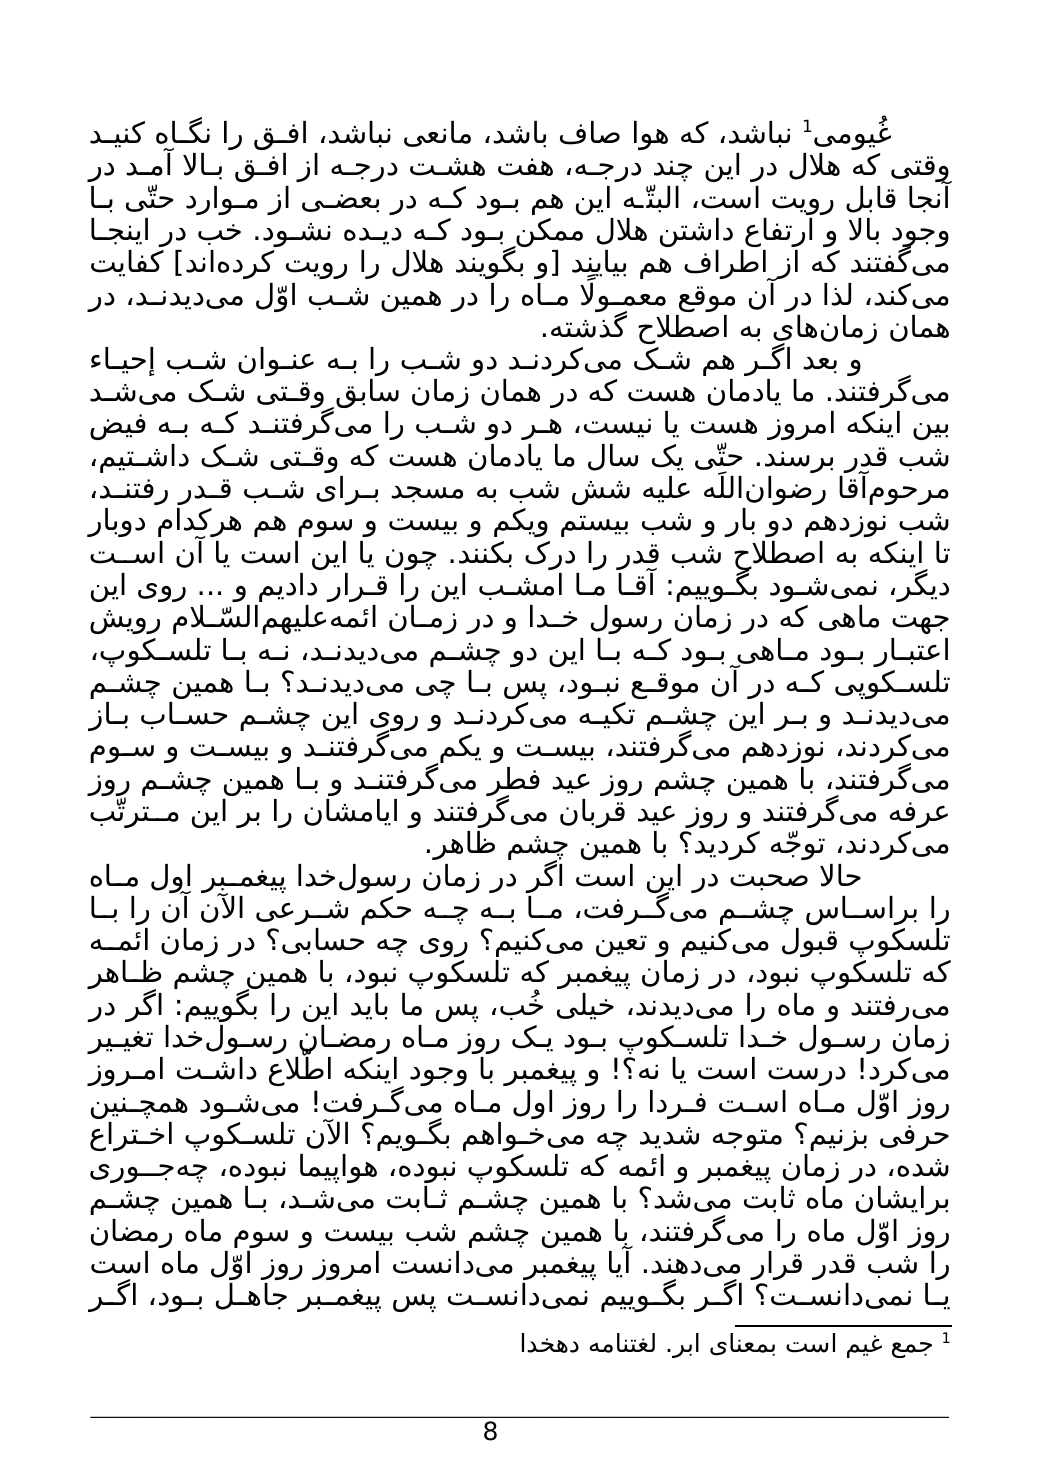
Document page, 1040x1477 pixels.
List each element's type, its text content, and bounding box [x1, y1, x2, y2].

text غُیومی‌ نباشد، که هوا صاف باشد، مانعی نباشد، افق را نگاه کنید وقتی که هلال در این چند درجه، هفت هشت درجه از افق بالا آمد در آنجا قابل رویت است، البتّه این هم بود که در بعضی از موارد حتّی با وجود بالا و ارتفاع داشتن هلال ممکن بود که دیده نشود. خب در اینجا می‌گفتند که از اطراف هم بیایند [و بگویند هلال را رویت کرده‌اند] کفایت می‌کند، لذا در آن موقع معمولًا ماه را در همین شب اوّل می‌دیدند، در همان زمان‌های به اصطلاح گذشته. [89, 118, 951, 344]
text و بعد اگر هم شک می‌کردند دو شب را به عنوان شب إحیاء می‌گرفتند. ما یادمان هست که در همان زمان سابق وقتی شک می‌شد بین اینکه امروز هست یا نیست، هر دو شب را می‌گرفتند که به فیض شب قدر برسند. حتّی یک سال ما یادمان هست که وقتی شک داشتیم، مرحوم‌آقا رضوان‌اللَه علیه شش شب به مسجد برای شب قدر رفتند، شب نوزدهم دو بار و شب بیستم ویکم و بیست و سوم هم هرکدام دوبار تا اینکه به اصطلاح شب قدر را درک بکنند. چون یا این است یا آن است دیگر، نمی‌شود بگوییم: آقا ما امشب این را قرار دادیم و ... روی این جهت ماهی که در زمان رسول خدا و در زمان ائمه‌علیهم‌السّلام رویش اعتبار بود ماهی بود که با این دو چشم می‌دیدند، نه با تلسکوپ، تلسکوپی که در آن موقع نبود، پس با چی می‌دیدند؟ با همین چشم می‌دیدند و بر این چشم تکیه می‌کردند و روی این چشم حساب باز می‌کردند، نوزدهم می‌گرفتند، بیست و یکم می‌گرفتند و بیست و سوم می‌گرفتند، با همین چشم روز عید فطر می‌گرفتند و با همین چشم روز عرفه می‌گرفتند و روز عید قربان می‌گرفتند و ایامشان را بر این مترتّب می‌کردند، توجّه کردید؟ با همین چشم ظاهر. [89, 344, 951, 861]
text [89, 861, 951, 1313]
